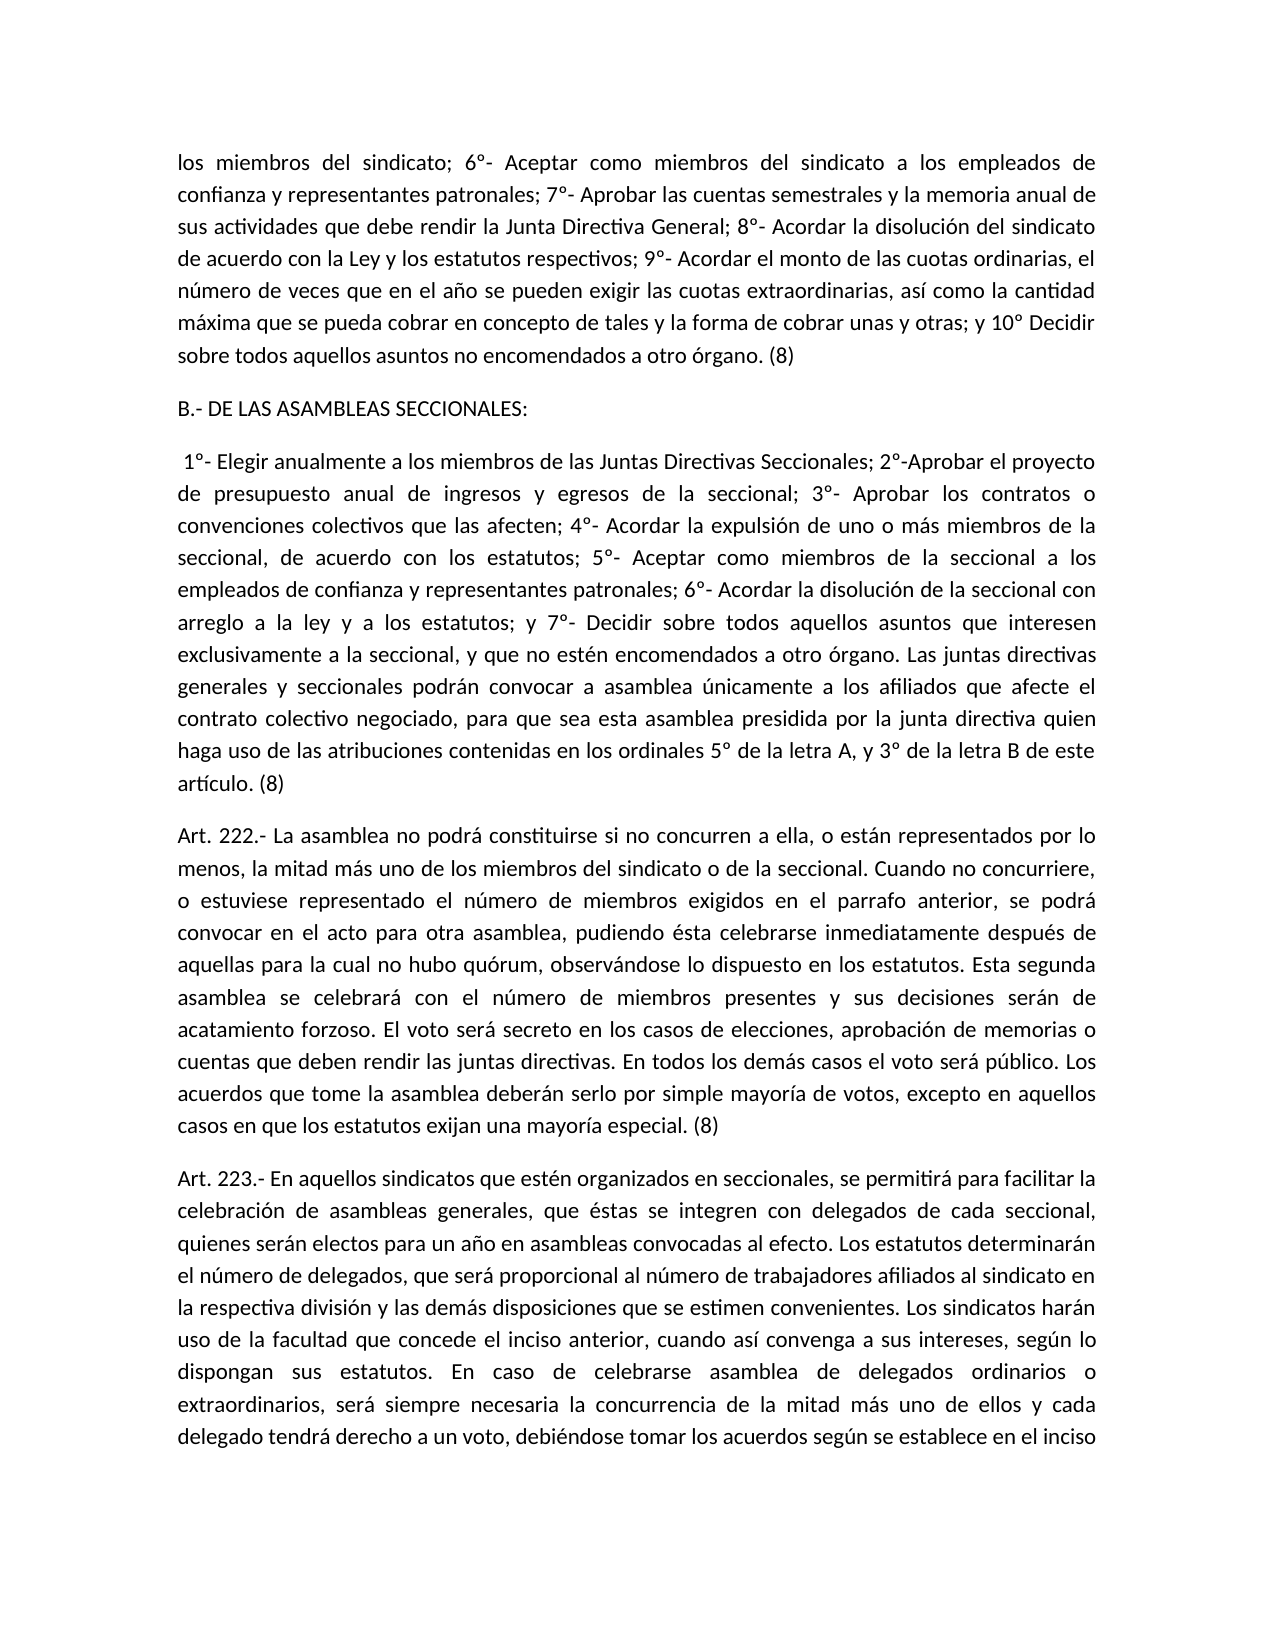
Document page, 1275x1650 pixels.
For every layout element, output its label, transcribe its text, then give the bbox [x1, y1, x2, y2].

text 1º- Elegir anualmente a los miembros de las Juntas Directivas Seccionales; 2º-Aprobar el proyecto de presupuesto anual de ingresos y egresos de la seccional; 3º- Aprobar los contratos o convenciones colectivos que las afecten; 4º- Acordar la expulsión de uno o más miembros de la seccional, de acuerdo con los estatutos; 5º- Aceptar como miembros de la seccional a los empleados de confianza y representantes patronales; 6º- Acordar la disolución de la seccional con arreglo a la ley y a los estatutos; y 7º- Decidir sobre todos aquellos asuntos que interesen exclusivamente a la seccional, y que no estén encomendados a otro órgano. Las juntas directivas generales y seccionales podrán convocar a asamblea únicamente a los afiliados que afecte el contrato colectivo negociado, para que sea esta asamblea presidida por la junta directiva quien haga uso de las atribuciones contenidas en los ordinales 5º de la letra A, y 3º de la letra B de este artículo. (8) [177, 447, 1098, 797]
text Art. 222.- La asamblea no podrá constituirse si no concurren a ella, o están representados por lo menos, la mitad más uno de los miembros del sindicato o de la seccional. Cuando no concurriere, o estuviese representado el número de miembros exigidos en el parrafo anterior, se podrá convocar en el acto para otra asamblea, pudiendo ésta celebrarse inmediatamente después de aquellas para la cual no hubo quórum, observándose lo dispuesto en los estatutos. Esta segunda asamblea se celebrará con el número de miembros presentes y sus decisiones serán de acatamiento forzoso. El voto será secreto en los casos de elecciones, aprobación de memorias o cuentas que deben rendir las juntas directivas. En todos los demás casos el voto será público. Los acuerdos que tome la asamblea deberán serlo por simple mayoría de votos, excepto en aquellos casos en que los estatutos exijan una mayoría especial. (8) [177, 822, 1098, 1139]
text B.- DE LAS ASAMBLEAS SECCIONALES: [177, 394, 1098, 422]
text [177, 148, 1098, 369]
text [177, 1164, 1098, 1450]
